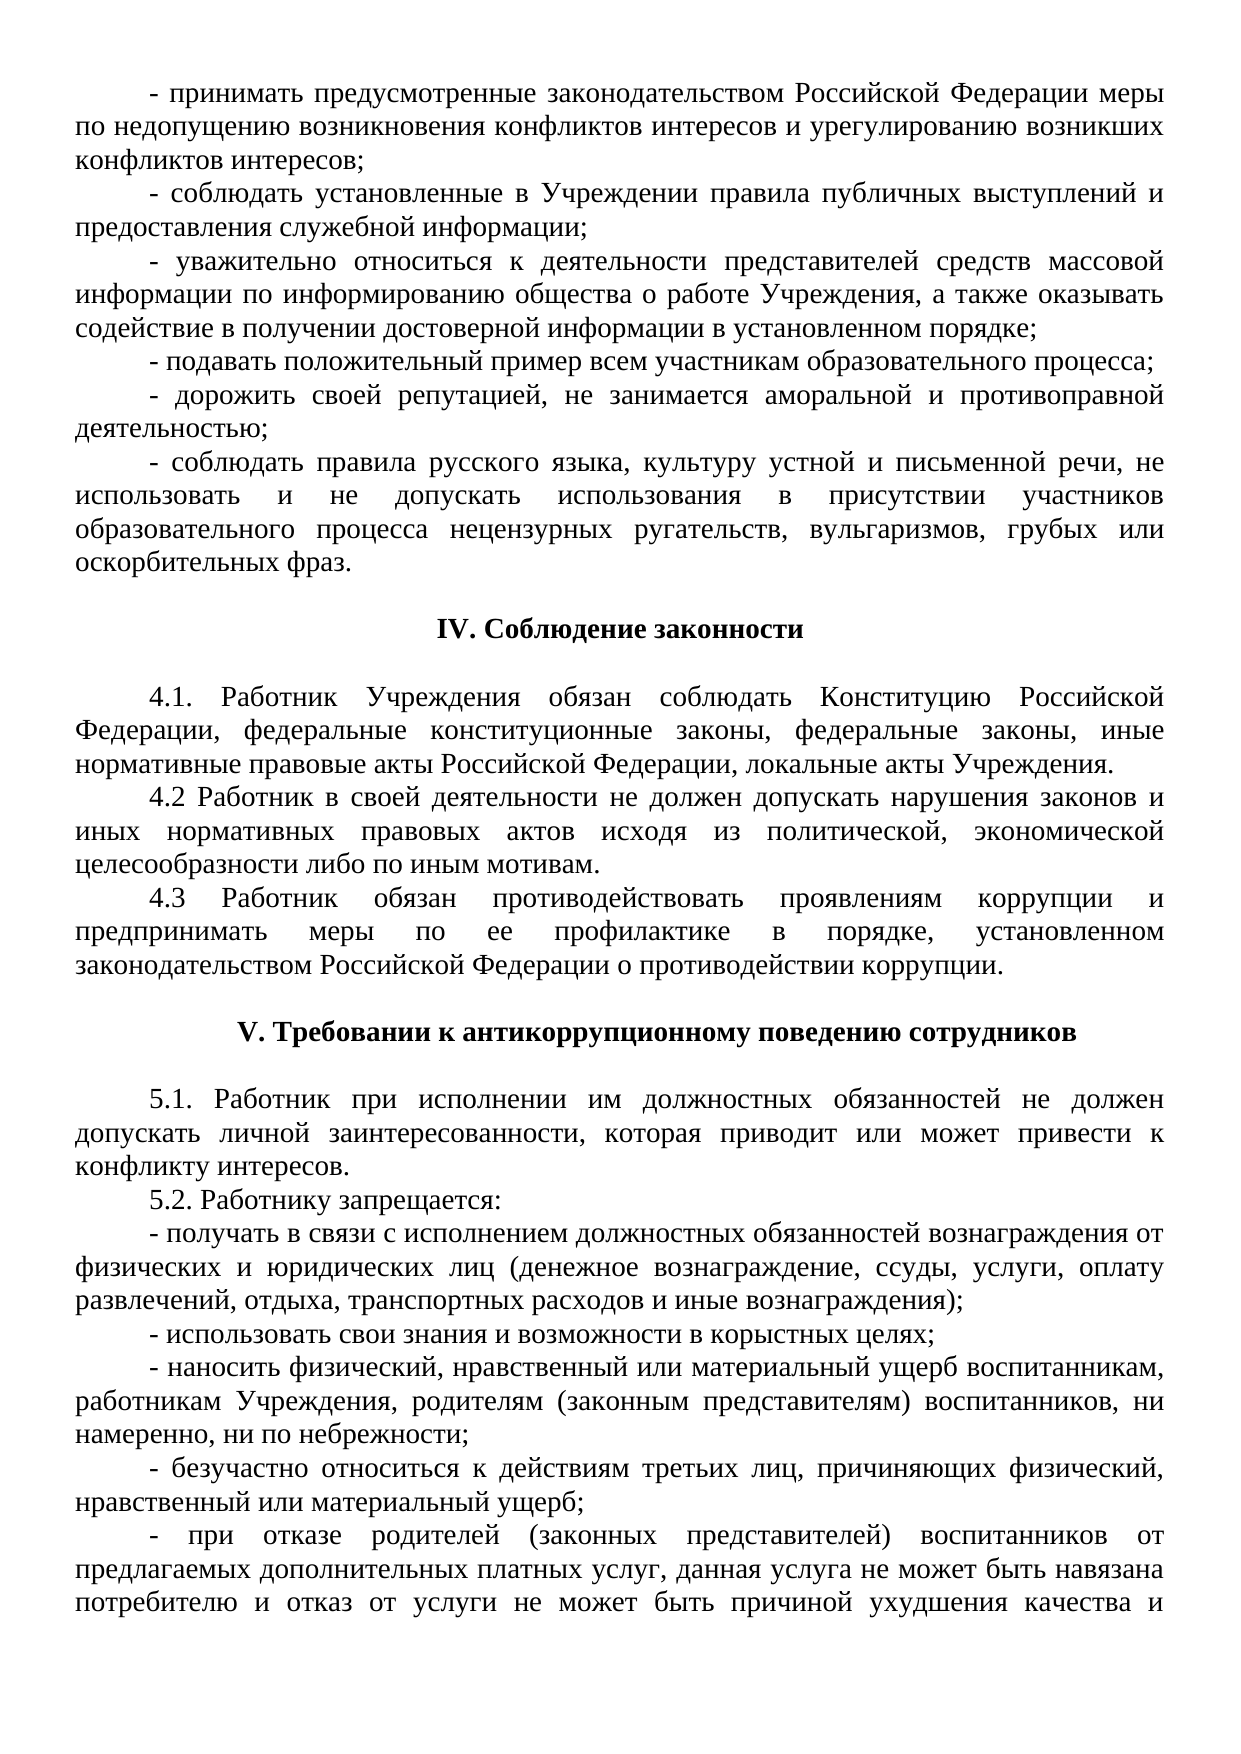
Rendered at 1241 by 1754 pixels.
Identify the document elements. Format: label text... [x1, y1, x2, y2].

text - подавать положительный пример всем участникам образовательного процесса; [75, 343, 1165, 377]
text 5.2. Работнику запрещается: [75, 1182, 1165, 1215]
text - получать в связи с исполнением должностных обязанностей вознаграждения от физических и юридических лиц (денежное вознаграждение, ссуды, услуги, оплату развлечений, отдыха, транспортных расходов и иные вознаграждения); [75, 1215, 1165, 1316]
text IV. Соблюдение законности [75, 612, 1165, 645]
text 4.2 Работник в своей деятельности не должен допускать нарушения законов и иных нормативных правовых актов исходя из политической, экономической целесообразности либо по иным мотивам. [75, 779, 1165, 880]
text - наносить физический, нравственный или материальный ущерб воспитанникам, работникам Учреждения, родителям (законным представителям) воспитанников, ни намеренно, ни по небрежности; [75, 1349, 1165, 1450]
text 4.3 Работник обязан противодействовать проявлениям коррупции и предпринимать меры по ее профилактике в порядке, установленном законодательством Российской Федерации о противодействии коррупции. [75, 880, 1165, 981]
text - уважительно относиться к деятельности представителей средств массовой информации по информированию общества о работе Учреждения, а также оказывать содействие в получении достоверной информации в установленном порядке; [75, 243, 1165, 343]
text - дорожить своей репутацией, не занимается аморальной и противоправной деятельностью; [75, 377, 1165, 444]
text - соблюдать установленные в Учреждении правила публичных выступлений и предоставления служебной информации; [75, 176, 1165, 243]
text V. Требовании к антикоррупционному поведению сотрудников [75, 1014, 1165, 1048]
text - принимать предусмотренные законодательством Российской Федерации меры по недопущению возникновения конфликтов интересов и урегулированию возникших конфликтов интересов; [75, 75, 1165, 176]
text - безучастно относиться к действиям третьих лиц, причиняющих физический, нравственный или материальный ущерб; [75, 1450, 1165, 1517]
text - соблюдать правила русского языка, культуру устной и письменной речи, не использовать и не допускать использования в присутствии участников образовательного процесса нецензурных ругательств, вульгаризмов, грубых или оскорбительных фраз. [75, 444, 1165, 578]
text - использовать свои знания и возможности в корыстных целях; [75, 1316, 1165, 1349]
text 4.1. Работник Учреждения обязан соблюдать Конституцию Российской Федерации, федеральные конституционные законы, федеральные законы, иные нормативные правовые акты Российской Федерации, локальные акты Учреждения. [75, 679, 1165, 779]
text 5.1. Работник при исполнении им должностных обязанностей не должен допускать личной заинтересованности, которая приводит или может привести к конфликту интересов. [75, 1081, 1165, 1182]
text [75, 1517, 1165, 1618]
